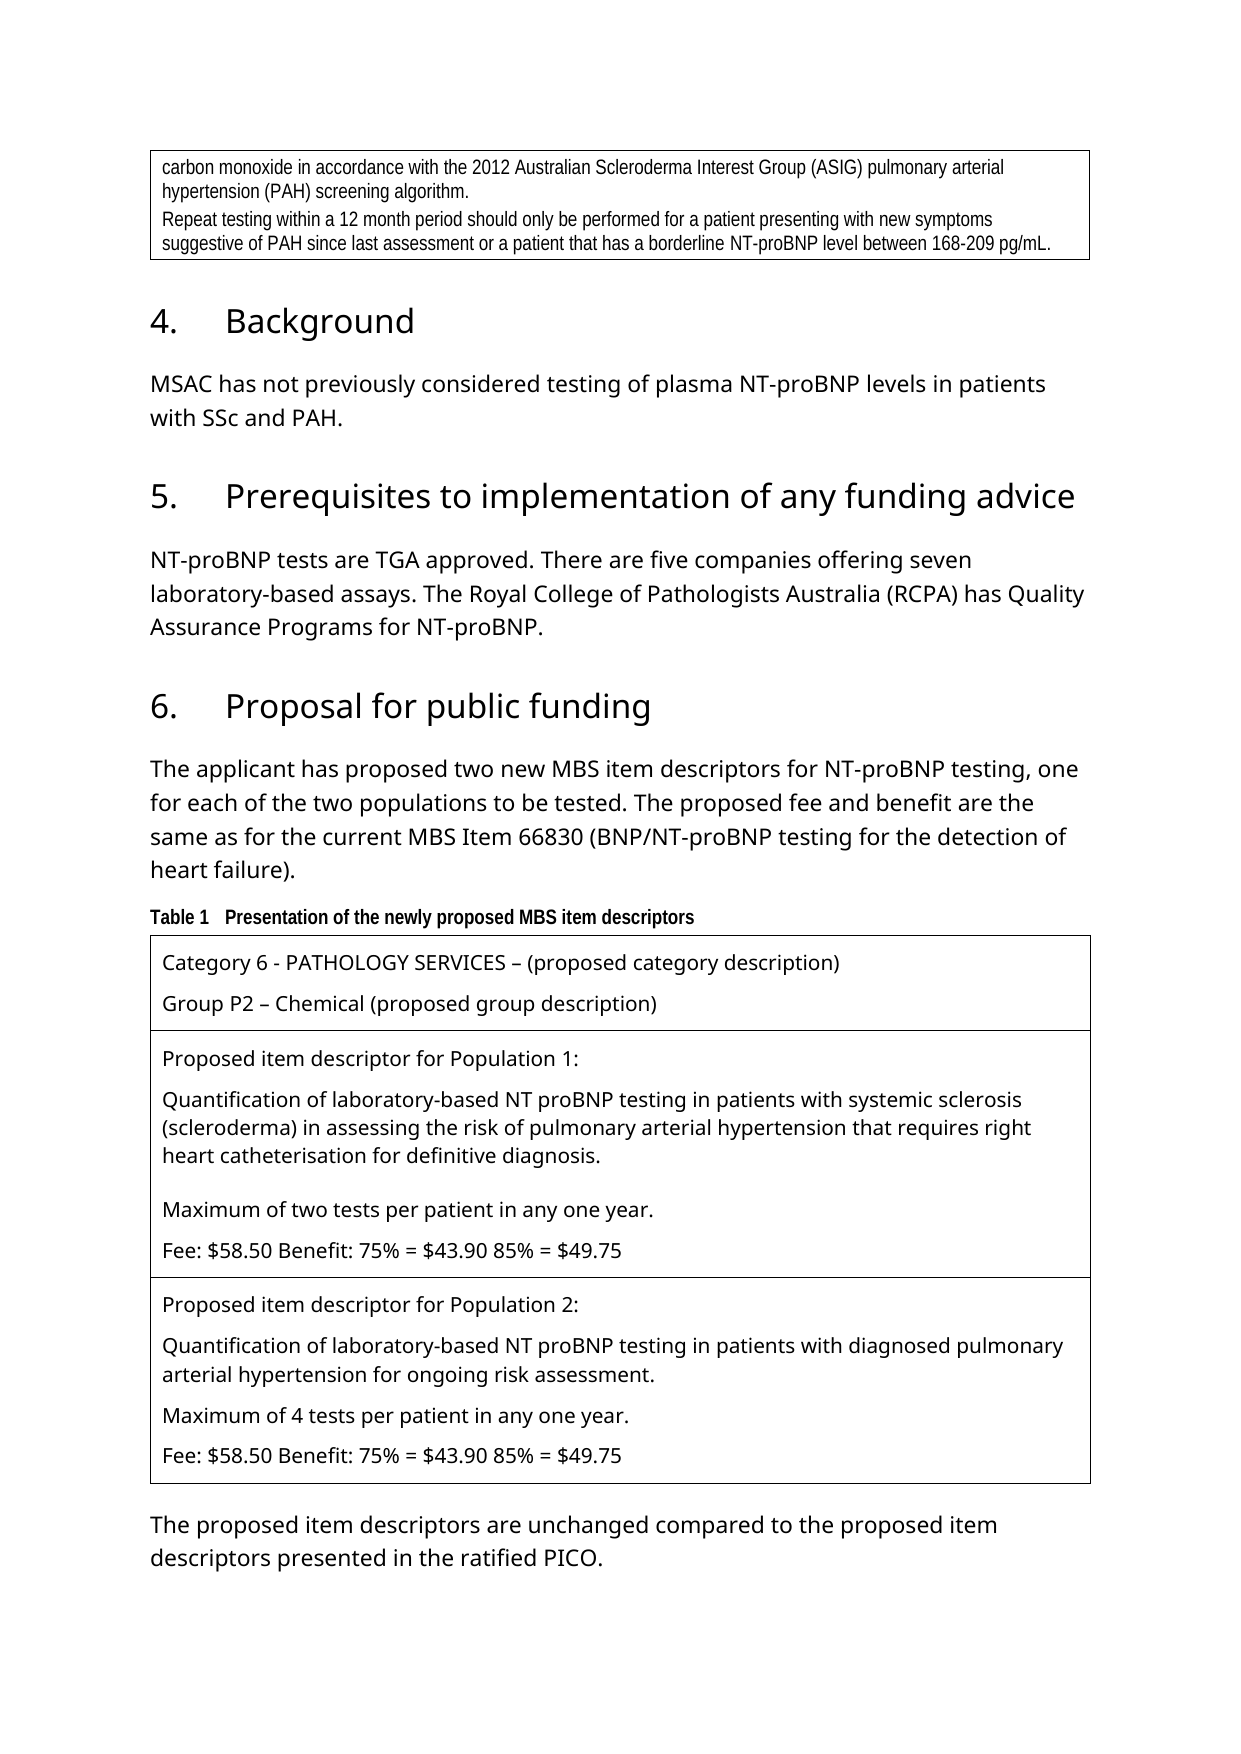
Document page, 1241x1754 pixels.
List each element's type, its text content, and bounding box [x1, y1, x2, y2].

text The proposed item descriptors are unchanged compared to the proposed item descriptors presented in the ratified PICO. [150, 1509, 1090, 1574]
table_header Category 6 - PATHOLOGY SERVICES – (proposed category description) Group P2 – Chemical (proposed group description) [151, 936, 1090, 1030]
table_cell Proposed item descriptor for Population 2: Quantification of laboratory-based NT proBNP testing in patients with diagnosed pulmonary arterial hypertension for ongoing risk assessment. Maximum of 4 tests per patient in any one year. Fee: $58.50 Benefit: 75% = $43.90 85% = $49.75 [151, 1278, 1090, 1483]
text 4. Background [150, 298, 1090, 343]
text NT-proBNP tests are TGA approved. There are five companies offering seven laboratory-based assays. The Royal College of Pathologists Australia (RCPA) has Quality Assurance Programs for NT-proBNP. [150, 544, 1090, 642]
text The applicant has proposed two new MBS item descriptors for NT-proBNP testing, one for each of the two populations to be tested. The proposed fee and benefit are the same as for the current MBS Item 66830 (BNP/NT-proBNP testing for the detection of heart failure). [150, 753, 1090, 885]
text MSAC has not previously considered testing of plasma NT-proBNP levels in patients with SSc and PAH. [150, 368, 1090, 433]
text 5. Prerequisites to implementation of any funding advice [150, 473, 1090, 519]
table_cell Maximum of two tests per patient in any one year. Fee: $58.50 Benefit: 75% = $43.90 85% = $49.75 [151, 1183, 1090, 1277]
text 6. Proposal for public funding [150, 682, 1090, 728]
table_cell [151, 151, 1089, 259]
subtitle Table 1 Presentation of the newly proposed MBS item descriptors [150, 904, 1090, 928]
table_cell Proposed item descriptor for Population 1: Quantification of laboratory-based NT proBNP testing in patients with systemic sclerosis (scleroderma) in assessing the risk of pulmonary arterial hypertension that requires right heart catheterisation for definitive diagnosis. [151, 1031, 1090, 1182]
